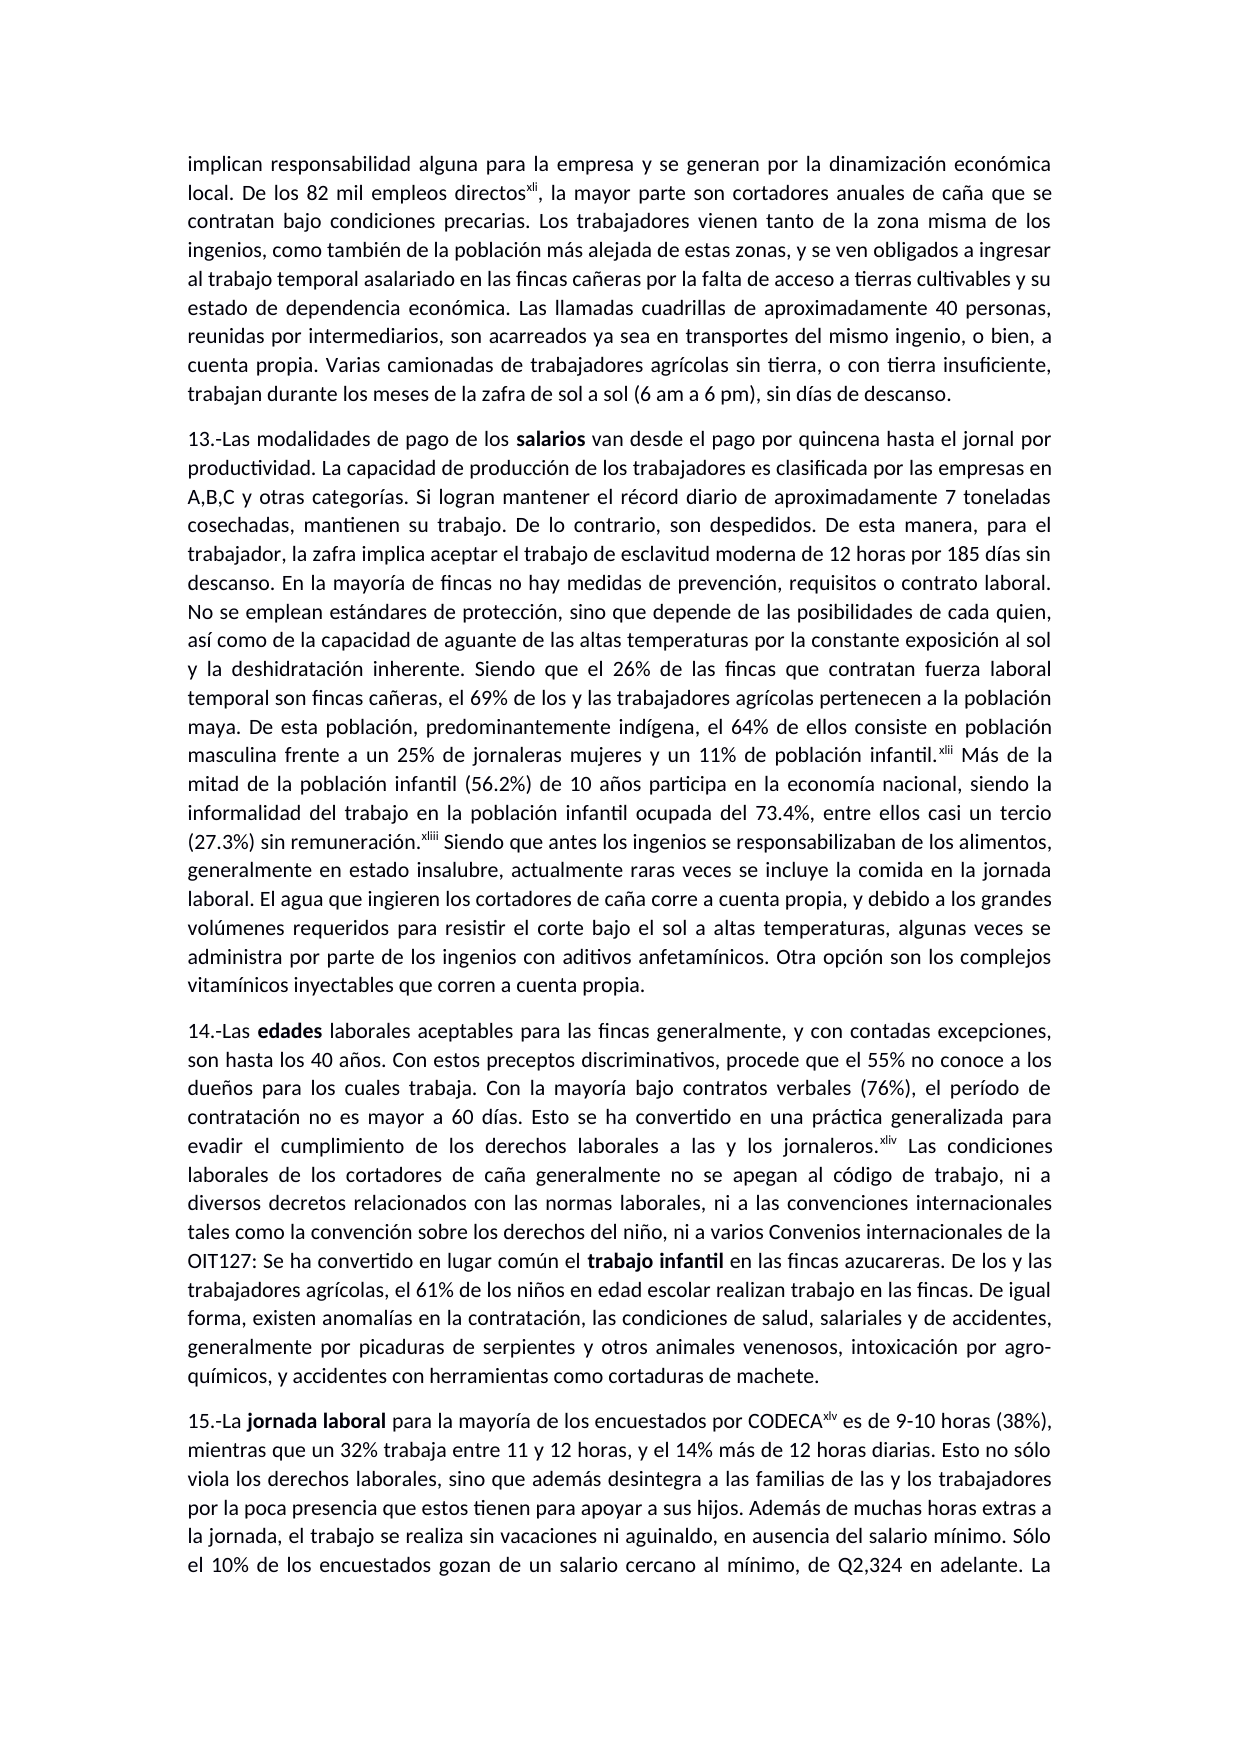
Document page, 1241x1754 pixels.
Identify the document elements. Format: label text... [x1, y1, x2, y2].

text 13.-Las modalidades de pago de los salarios van desde el pago por quincena hasta el jornal por productividad. La capacidad de producción de los trabajadores es clasificada por las empresas en A,B,C y otras categorías. Si logran mantener el récord diario de aproximadamente 7 toneladas cosechadas, mantienen su trabajo. De lo contrario, son despedidos. De esta manera, para el trabajador, la zafra implica aceptar el trabajo de esclavitud moderna de 12 horas por 185 días sin descanso. En la mayoría de fincas no hay medidas de prevención, requisitos o contrato laboral. No se emplean estándares de protección, sino que depende de las posibilidades de cada quien, así como de la capacidad de aguante de las altas temperaturas por la constante exposición al sol y la deshidratación inherente. Siendo que el 26% de las fincas que contratan fuerza laboral temporal son fincas cañeras, el 69% de los y las trabajadores agrícolas pertenecen a la población maya. De esta población, predominantemente indígena, el 64% de ellos consiste en población masculina frente a un 25% de jornaleras mujeres y un 11% de población infantil. Más de la mitad de la población infantil (56.2%) de 10 años participa en la economía nacional, siendo la informalidad del trabajo en la población infantil ocupada del 73.4%, entre ellos casi un tercio (27.3%) sin remuneración. Siendo que antes los ingenios se responsabilizaban de los alimentos, generalmente en estado insalubre, actualmente raras veces se incluye la comida en la jornada laboral. El agua que ingieren los cortadores de caña corre a cuenta propia, y debido a los grandes volúmenes requeridos para resistir el corte bajo el sol a altas temperaturas, algunas veces se administra por parte de los ingenios con aditivos anfetamínicos. Otra opción son los complejos vitamínicos inyectables que corren a cuenta propia. [187, 425, 1053, 998]
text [187, 1407, 1053, 1578]
text 14.-Las edades laborales aceptables para las fincas generalmente, y con contadas excepciones, son hasta los 40 años. Con estos preceptos discriminativos, procede que el 55% no conoce a los dueños para los cuales trabaja. Con la mayoría bajo contratos verbales (76%), el período de contratación no es mayor a 60 días. Esto se ha convertido en una práctica generalizada para evadir el cumplimiento de los derechos laborales a las y los jornaleros. Las condiciones laborales de los cortadores de caña generalmente no se apegan al código de trabajo, ni a diversos decretos relacionados con las normas laborales, ni a las convenciones internacionales tales como la convención sobre los derechos del niño, ni a varios Convenios internacionales de la OIT127: Se ha convertido en lugar común el trabajo infantil en las fincas azucareras. De los y las trabajadores agrícolas, el 61% de los niños en edad escolar realizan trabajo en las fincas. De igual forma, existen anomalías en la contratación, las condiciones de salud, salariales y de accidentes, generalmente por picaduras de serpientes y otros animales venenosos, intoxicación por agro-químicos, y accidentes con herramientas como cortaduras de machete. [187, 1017, 1053, 1389]
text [187, 150, 1053, 407]
